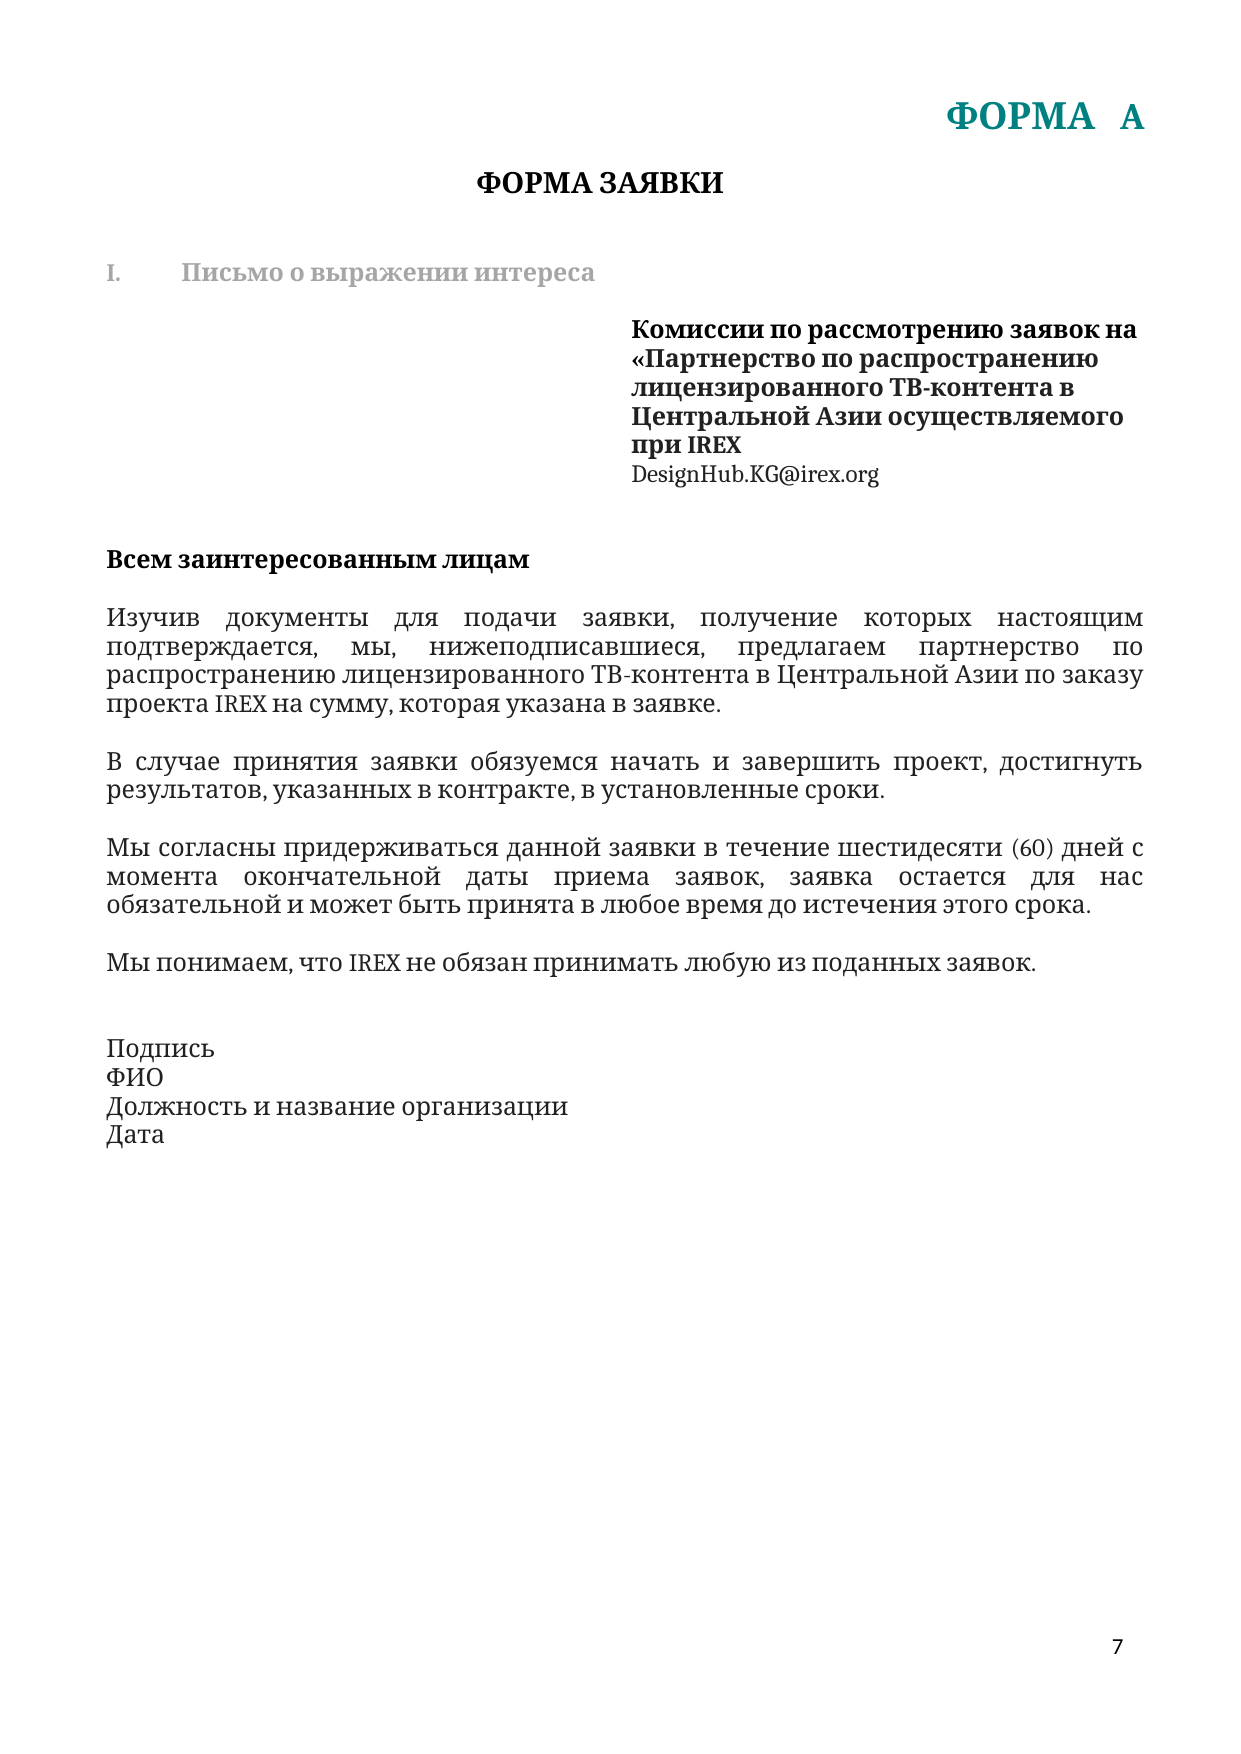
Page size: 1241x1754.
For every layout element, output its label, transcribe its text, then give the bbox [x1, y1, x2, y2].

text Изучив документы для подачи заявки, получение которых настоящим подтверждается, мы, нижеподписавшиеся, предлагаем партнерство по распространению лицензированного ТВ-контента в Центральной Азии по заказу проекта IREX на сумму, которая указана в заявке. [106, 604, 1144, 719]
text Мы понимаем, что IREX не обязан принимать любую из поданных заявок. [106, 949, 1144, 977]
text ФИО [106, 1064, 1144, 1092]
subtitle ФОРМА ЗАЯВКИ [476, 168, 764, 201]
text DesignHub.KG@irex.org [631, 460, 1144, 489]
text В случае принятия заявки обязуемся начать и завершить проект, достигнуть результатов, указанных в контракте, в установленные сроки. [106, 747, 1144, 805]
text Комиссии по рассмотрению заявок на «Партнерство по распространению лицензированного ТВ-контента в Центральной Азии осуществляемого при IREX [631, 316, 1144, 460]
text ФОРМА A [118, 96, 1144, 139]
list Письмо о выражении интереса [106, 259, 1144, 287]
text Подпись [106, 1035, 1144, 1064]
text Мы согласны придерживаться данной заявки в течение шестидесяти (60) дней с момента окончательной даты приема заявок, заявка остается для нас обязательной и может быть принята в любое время до истечения этого срока. [106, 834, 1144, 920]
text Дата [106, 1121, 1144, 1150]
text Должность и название организации [106, 1092, 1144, 1121]
text Всем заинтересованным лицам [106, 546, 1144, 575]
